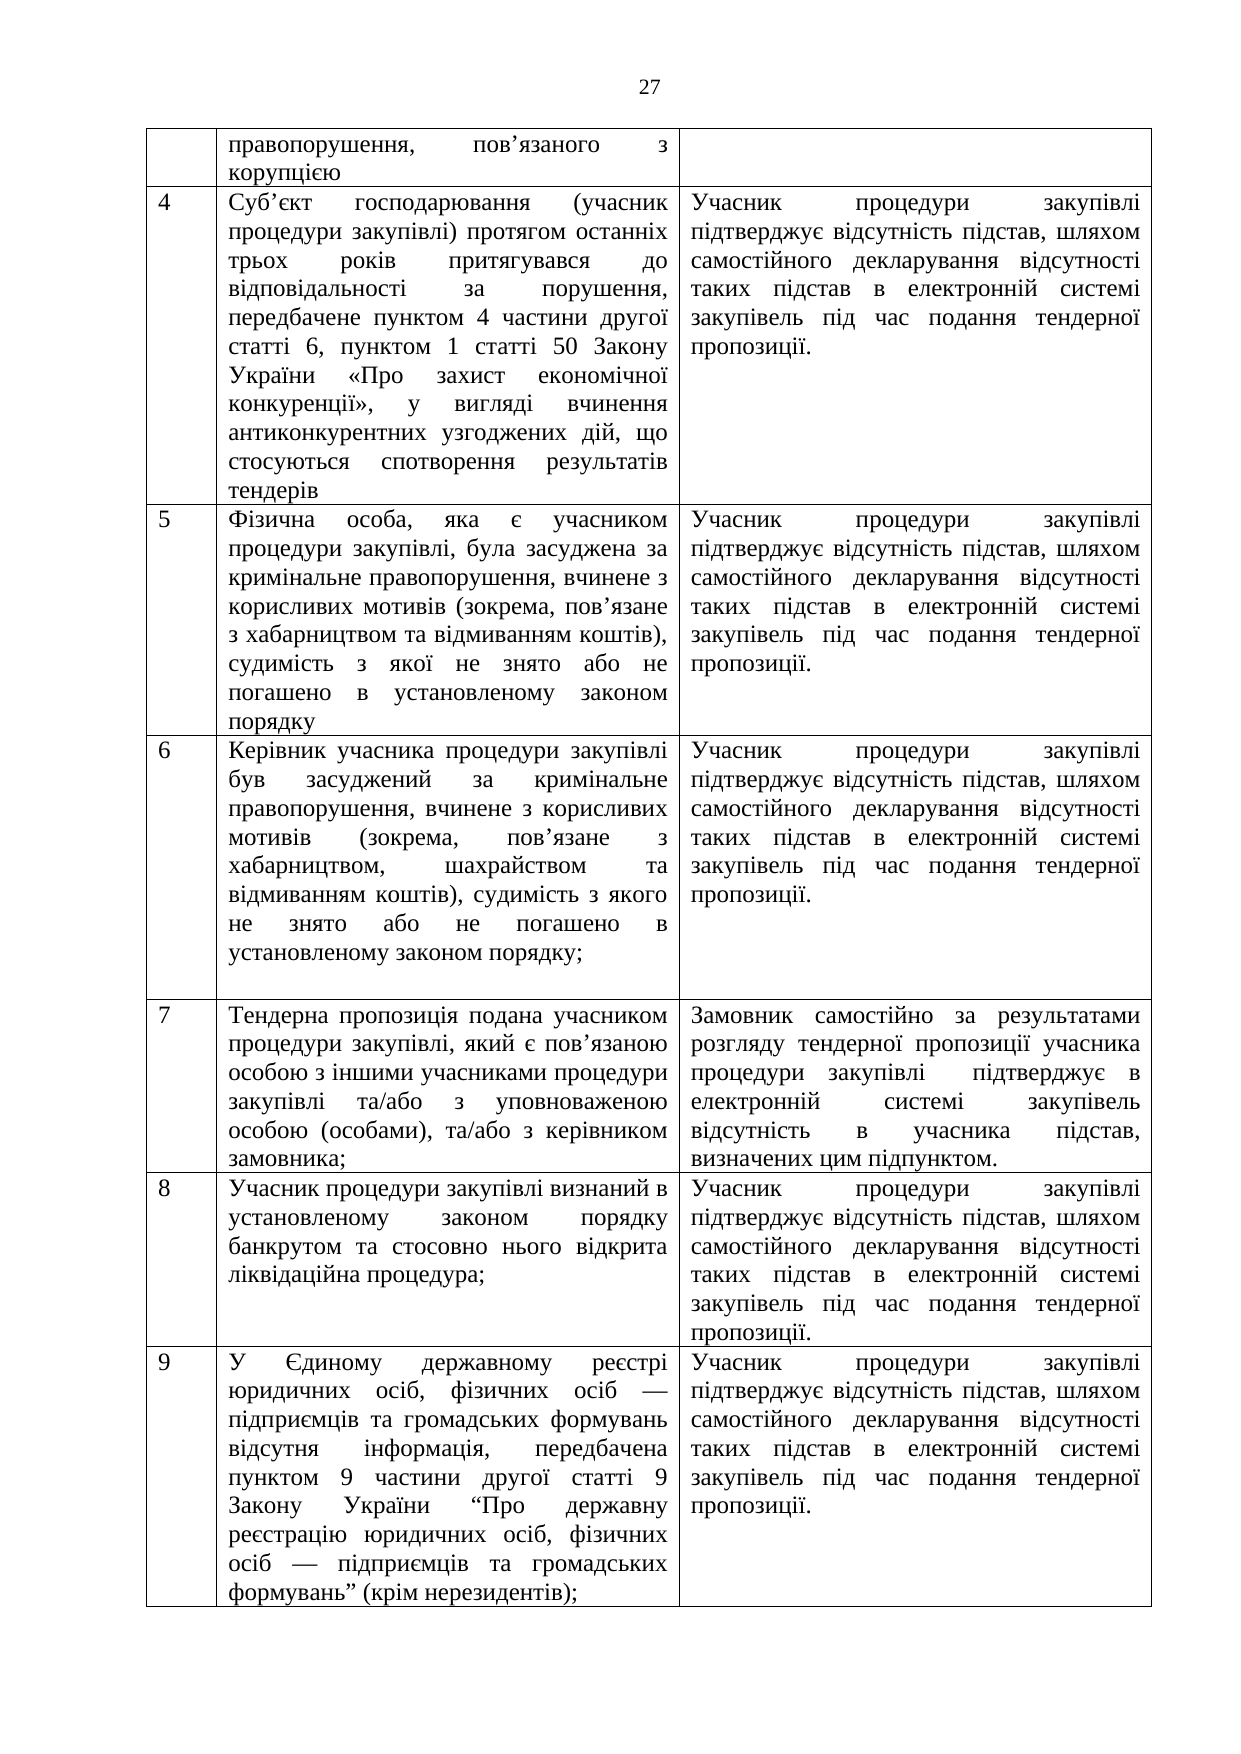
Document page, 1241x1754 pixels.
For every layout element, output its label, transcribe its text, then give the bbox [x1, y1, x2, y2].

table_cell 5 [147, 505, 216, 734]
table_cell Тендерна пропозиція подана учасником процедури закупівлі, який є пов’язаною особою з іншими учасниками процедури закупівлі та/або з уповноваженою особою (особами), та/або з керівником замовника; [217, 1000, 679, 1172]
table_cell 8 [147, 1173, 216, 1346]
table_cell 7 [147, 1000, 216, 1172]
table_cell 4 [147, 187, 216, 503]
table_cell 3 [147, 129, 216, 186]
table_cell Замовник самостійно за результатами розгляду тендерної пропозиції учасника процедури закупівлі підтверджує в електронній системі закупівель відсутність в учасника підстав, визначених цим підпунктом. [680, 1000, 1151, 1172]
table_cell Учасник процедури закупівлі визнаний в установленому законом порядку банкрутом та стосовно нього відкрита ліквідаційна процедура; [217, 1173, 679, 1346]
table_cell 6 [147, 736, 216, 999]
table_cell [680, 1347, 1151, 1606]
table_cell Керівник учасника процедури закупівлі був засуджений за кримінальне правопорушення, вчинене з корисливих мотивів (зокрема, пов’язане з хабарництвом, шахрайством та відмиванням коштів), судимість з якого не знято або не погашено в установленому законом порядку; [217, 736, 679, 999]
table_cell У Єдиному державному реєстрі юридичних осіб, фізичних осіб — підприємців та громадських формувань відсутня інформація, передбачена пунктом 9 частини другої статті 9 Закону України “Про державну реєстрацію юридичних осіб, фізичних осіб — підприємців та громадських формувань” (крім нерезидентів); [217, 1347, 679, 1606]
table_cell Фізична особа, яка є учасником процедури закупівлі, була засуджена за кримінальне правопорушення, вчинене з корисливих мотивів (зокрема, пов’язане з хабарництвом та відмиванням коштів), судимість з якої не знято або не погашено в установленому законом порядку [217, 505, 679, 734]
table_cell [680, 129, 1151, 186]
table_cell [217, 129, 679, 186]
table_cell Суб’єкт господарювання (учасник процедури закупівлі) протягом останніх трьох років притягувався до відповідальності за порушення, передбачене пунктом 4 частини другої статті 6, пунктом 1 статті 50 Закону України «Про захист економічної конкуренції», у вигляді вчинення антиконкурентних узгоджених дій, що стосуються спотворення результатів тендерів [217, 187, 679, 503]
table_cell 9 [147, 1347, 216, 1606]
